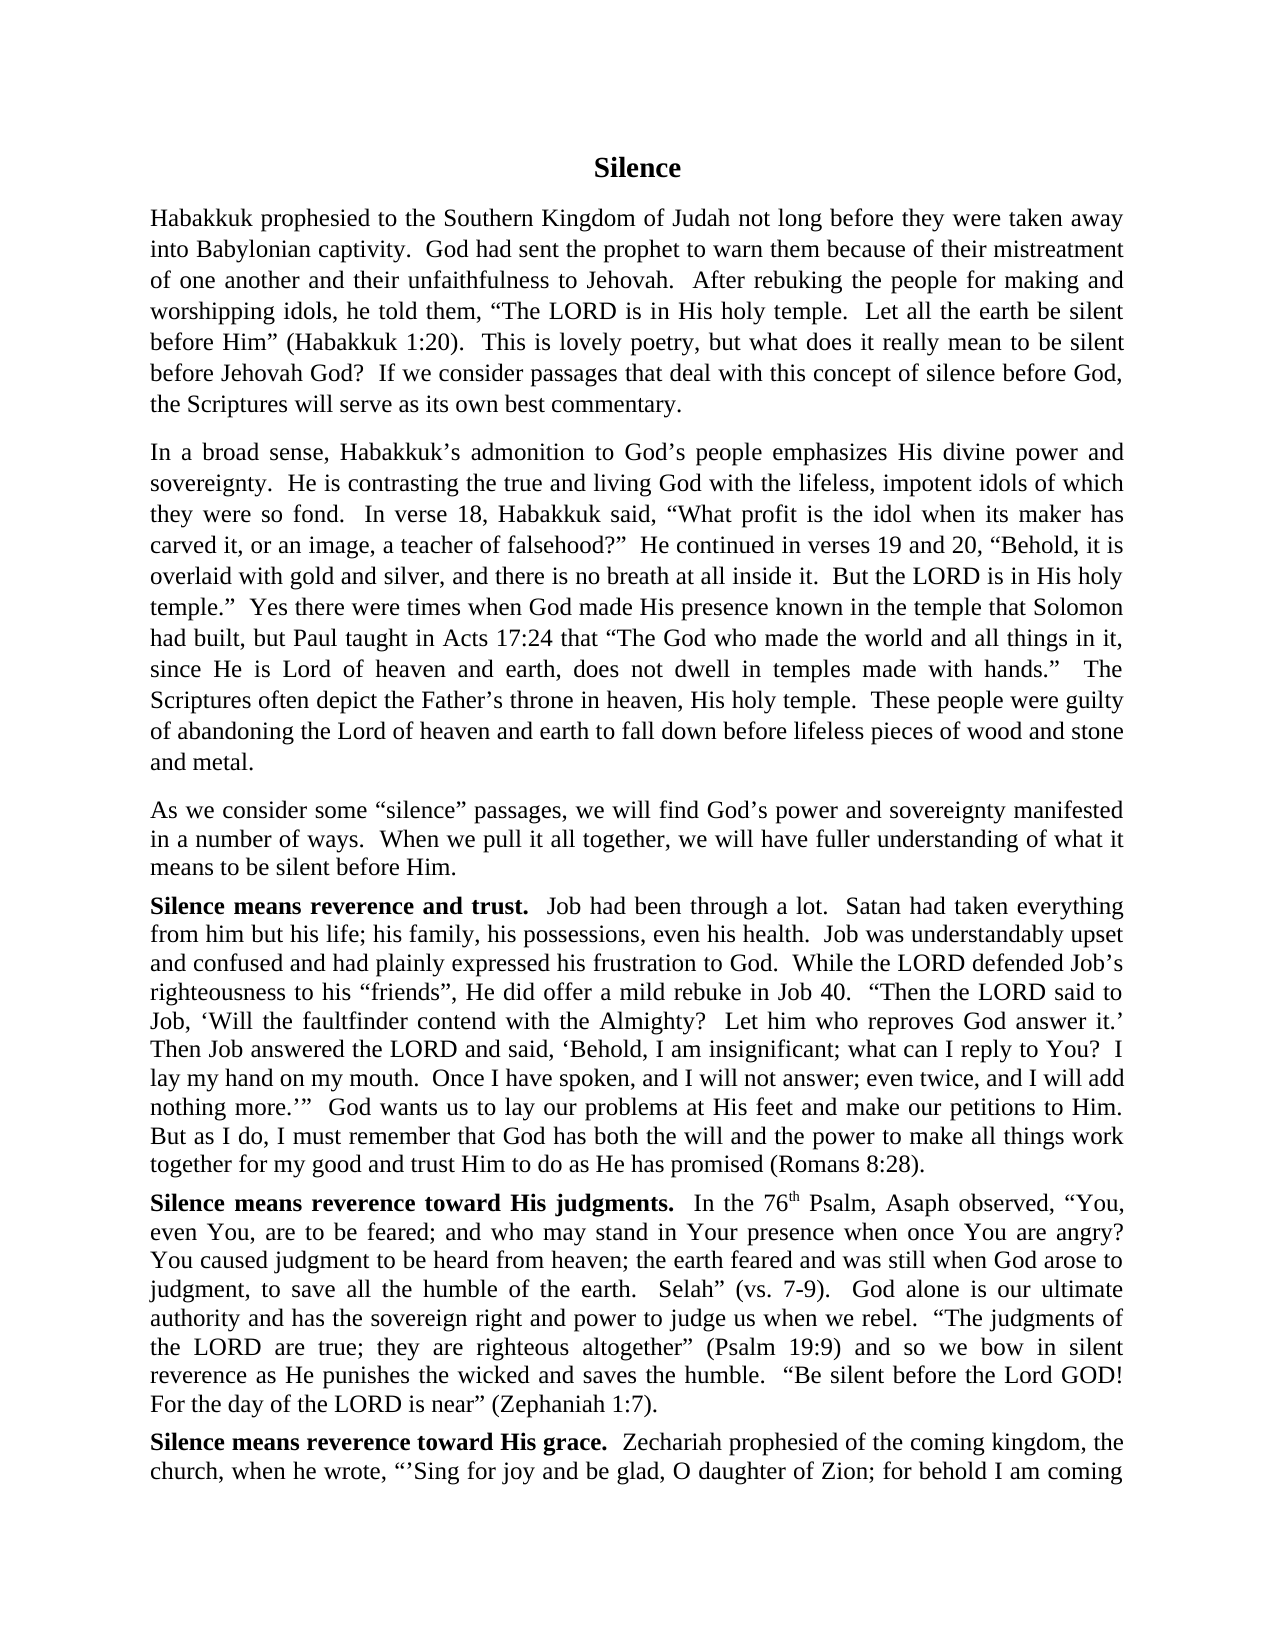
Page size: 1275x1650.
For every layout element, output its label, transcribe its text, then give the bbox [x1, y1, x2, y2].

text Habakkuk prophesied to the Southern Kingdom of Judah not long before they were taken away into Babylonian captivity. God had sent the prophet to warn them because of their mistreatment of one another and their unfaithfulness to Jehovah. After rebuking the people for making and worshipping idols, he told them, “The LORD is in His holy temple. Let all the earth be silent before Him” (Habakkuk 1:20). This is lovely poetry, but what does it really mean to be silent before Jehovah God? If we consider passages that deal with this concept of silence before God, the Scriptures will serve as its own best commentary. [150, 203, 1125, 418]
text In a broad sense, Habakkuk’s admonition to God’s people emphasizes His divine power and sovereignty. He is contrasting the true and living God with the lifeless, impotent idols of which they were so fond. In verse 18, Habakkuk said, “What profit is the idol when its maker has carved it, or an image, a teacher of falsehood?” He continued in verses 19 and 20, “Behold, it is overlaid with gold and silver, and there is no breath at all inside it. But the LORD is in His holy temple.” Yes there were times when God made His presence known in the temple that Solomon had built, but Paul taught in Acts 17:24 that “The God who made the world and all things in it, since He is Lord of heaven and earth, does not dwell in temples made with hands.” The Scriptures often depict the Father’s throne in heaven, His holy temple. These people were guilty of abandoning the Lord of heaven and earth to fall down before lifeless pieces of wood and stone and metal. [150, 437, 1125, 776]
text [150, 1427, 1125, 1485]
text Silence [150, 150, 1125, 183]
text Silence means reverence and trust. Job had been through a lot. Satan had taken everything from him but his life; his family, his possessions, even his health. Job was understandably upset and confused and had plainly expressed his frustration to God. While the LORD defended Job’s righteousness to his “friends”, He did offer a mild rebuke in Job 40. “Then the LORD said to Job, ‘Will the faultfinder contend with the Almighty? Let him who reproves God answer it.’ Then Job answered the LORD and said, ‘Behold, I am insignificant; what can I reply to You? I lay my hand on my mouth. Once I have spoken, and I will not answer; even twice, and I will add nothing more.’” God wants us to lay our problems at His feet and make our petitions to Him. But as I do, I must remember that God has both the will and the power to make all things work together for my good and trust Him to do as He has promised (Romans 8:28). [150, 891, 1125, 1178]
text Silence means reverence toward His judgments. In the 76th Psalm, Asaph observed, “You, even You, are to be feared; and who may stand in Your presence when once You are angry? You caused judgment to be heard from heaven; the earth feared and was still when God arose to judgment, to save all the humble of the earth. Selah” (vs. 7-9). God alone is our ultimate authority and has the sovereign right and power to judge us when we rebel. “The judgments of the LORD are true; they are righteous altogether” (Psalm 19:9) and so we bow in silent reverence as He punishes the wicked and saves the humble. “Be silent before the Lord GOD! For the day of the LORD is near” (Zephaniah 1:7). [150, 1188, 1125, 1418]
text As we consider some “silence” passages, we will find God’s power and sovereignty manifested in a number of ways. When we pull it all together, we will have fuller understanding of what it means to be silent before Him. [150, 795, 1125, 881]
